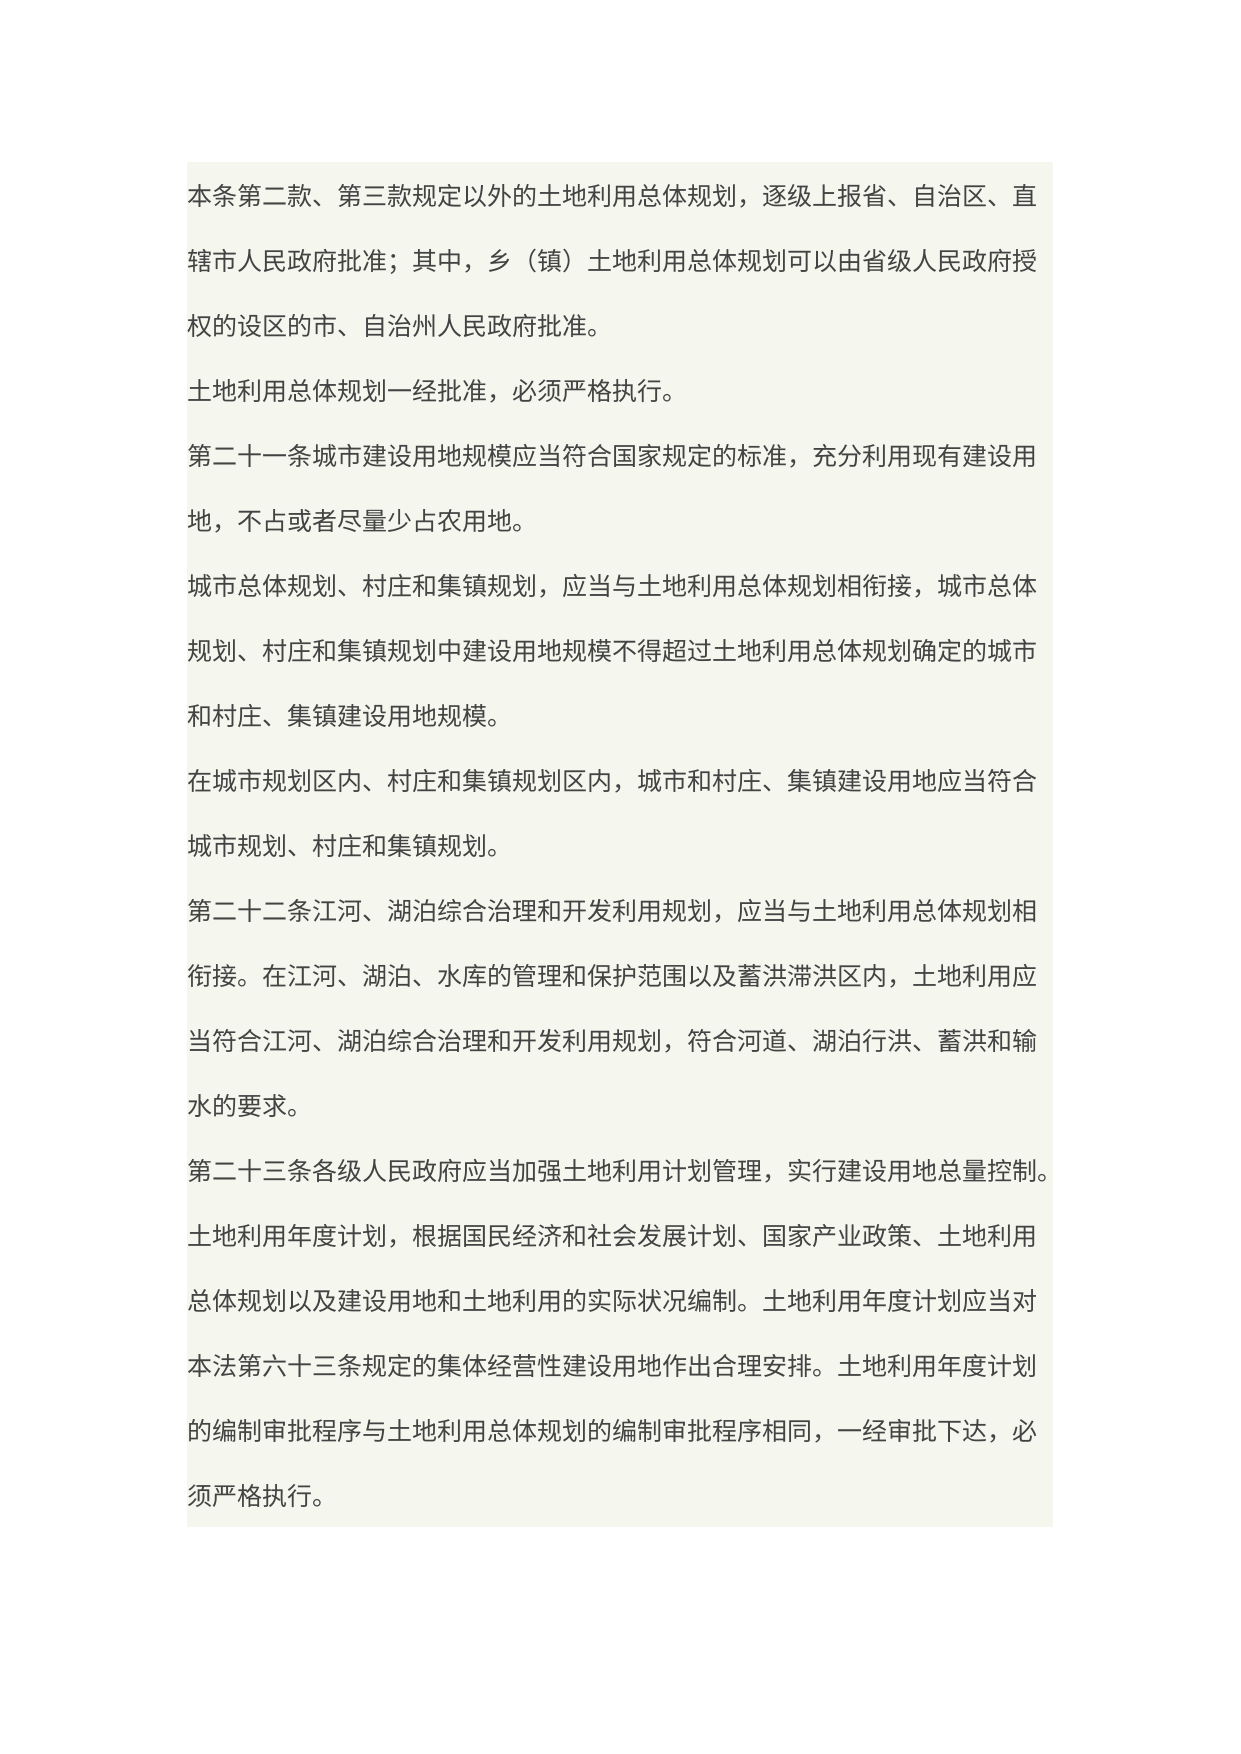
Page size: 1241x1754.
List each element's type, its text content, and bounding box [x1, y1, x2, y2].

text 第二十二条江河、湖泊综合治理和开发利用规划，应当与土地利用总体规划相衔接。在江河、湖泊、水库的管理和保护范围以及蓄洪滞洪区内，土地利用应当符合江河、湖泊综合治理和开发利用规划，符合河道、湖泊行洪、蓄洪和输水的要求。 [187, 877, 1053, 1137]
text 本条第二款、第三款规定以外的土地利用总体规划，逐级上报省、自治区、直辖市人民政府批准；其中，乡（镇）土地利用总体规划可以由省级人民政府授权的设区的市、自治州人民政府批准。 [187, 162, 1053, 357]
text 在城市规划区内、村庄和集镇规划区内，城市和村庄、集镇建设用地应当符合城市规划、村庄和集镇规划。 [187, 747, 1053, 877]
text 第二十三条各级人民政府应当加强土地利用计划管理，实行建设用地总量控制。 [187, 1137, 1053, 1202]
text 城市总体规划、村庄和集镇规划，应当与土地利用总体规划相衔接，城市总体规划、村庄和集镇规划中建设用地规模不得超过土地利用总体规划确定的城市和村庄、集镇建设用地规模。 [187, 552, 1053, 747]
text 第二十一条城市建设用地规模应当符合国家规定的标准，充分利用现有建设用地，不占或者尽量少占农用地。 [187, 422, 1053, 552]
text 土地利用总体规划一经批准，必须严格执行。 [187, 357, 1053, 422]
text 土地利用年度计划，根据国民经济和社会发展计划、国家产业政策、土地利用总体规划以及建设用地和土地利用的实际状况编制。土地利用年度计划应当对本法第六十三条规定的集体经营性建设用地作出合理安排。土地利用年度计划的编制审批程序与土地利用总体规划的编制审批程序相同，一经审批下达，必须严格执行。 [187, 1202, 1053, 1527]
